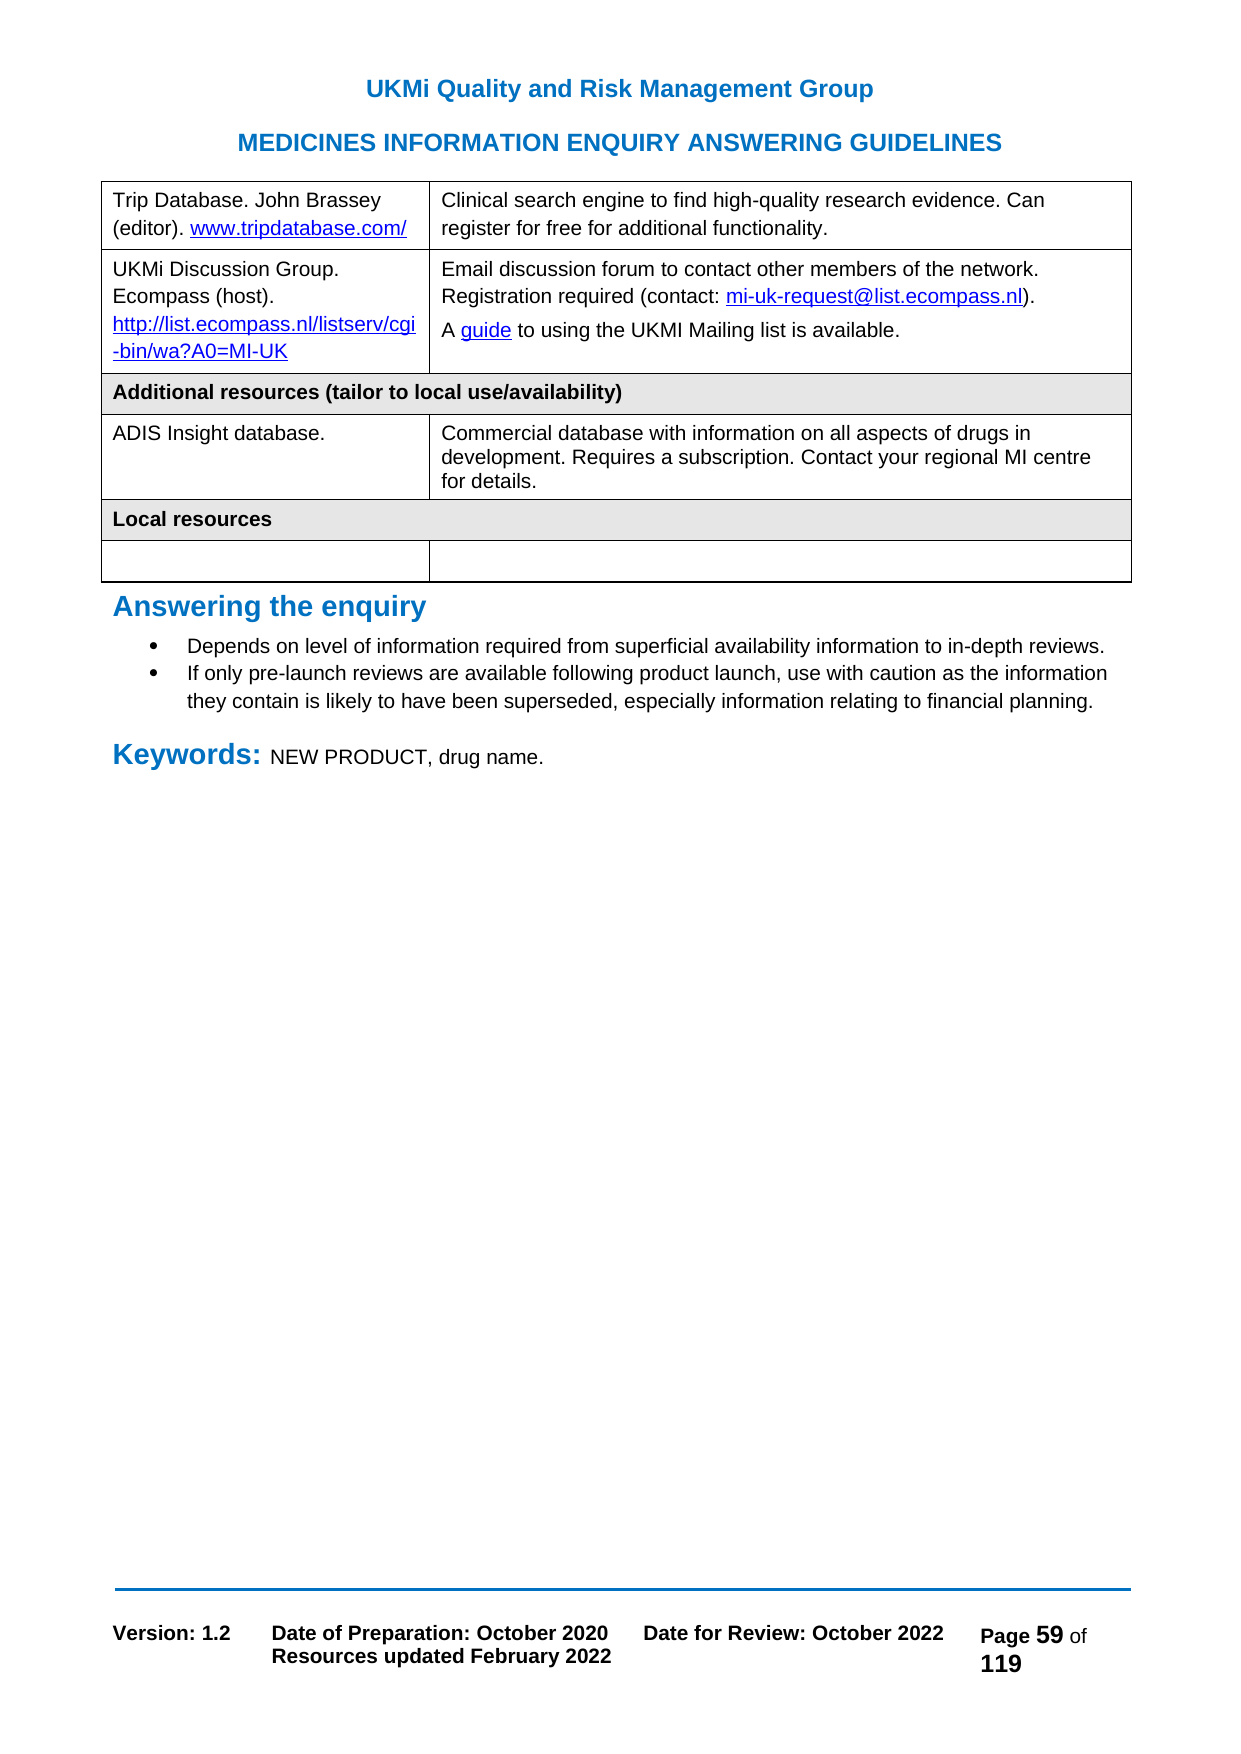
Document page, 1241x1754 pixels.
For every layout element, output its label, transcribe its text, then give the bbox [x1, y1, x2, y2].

subtitle Keywords: NEW PRODUCT, drug name. [112, 737, 1128, 771]
table_cell [430, 541, 1131, 581]
list If only pre-launch reviews are available following product launch, use with caution as the information they contain is likely to have been superseded, especially information relating to financial planning. [150, 661, 1128, 713]
table_header Clinical search engine to find high-quality research evidence. Can register for free for additional functionality. [430, 182, 1131, 249]
table_cell Email discussion forum to contact other members of the network. Registration required (contact: mi-uk-request@list.ecompass.nl). A guide to using the UKMI Mailing list is available. [430, 250, 1131, 373]
table_cell UKMi Discussion Group. Ecompass (host). http://list.ecompass.nl/listserv/cgi-bin/wa?A0=MI-UK [102, 250, 429, 373]
table_cell Local resources [102, 500, 1131, 540]
table_header Trip Database. John Brassey (editor). www.tripdatabase.com/ [102, 182, 429, 249]
table_cell Commercial database with information on all aspects of drugs in development. Requires a subscription. Contact your regional MI centre for details. [430, 415, 1131, 499]
table_cell Additional resources (tailor to local use/availability) [102, 374, 1131, 414]
subtitle Answering the enquiry [112, 589, 1128, 622]
table_cell [102, 541, 429, 581]
table_cell ADIS Insight database. [102, 415, 429, 499]
list Depends on level of information required from superficial availability information to in-depth reviews. [150, 633, 1128, 657]
